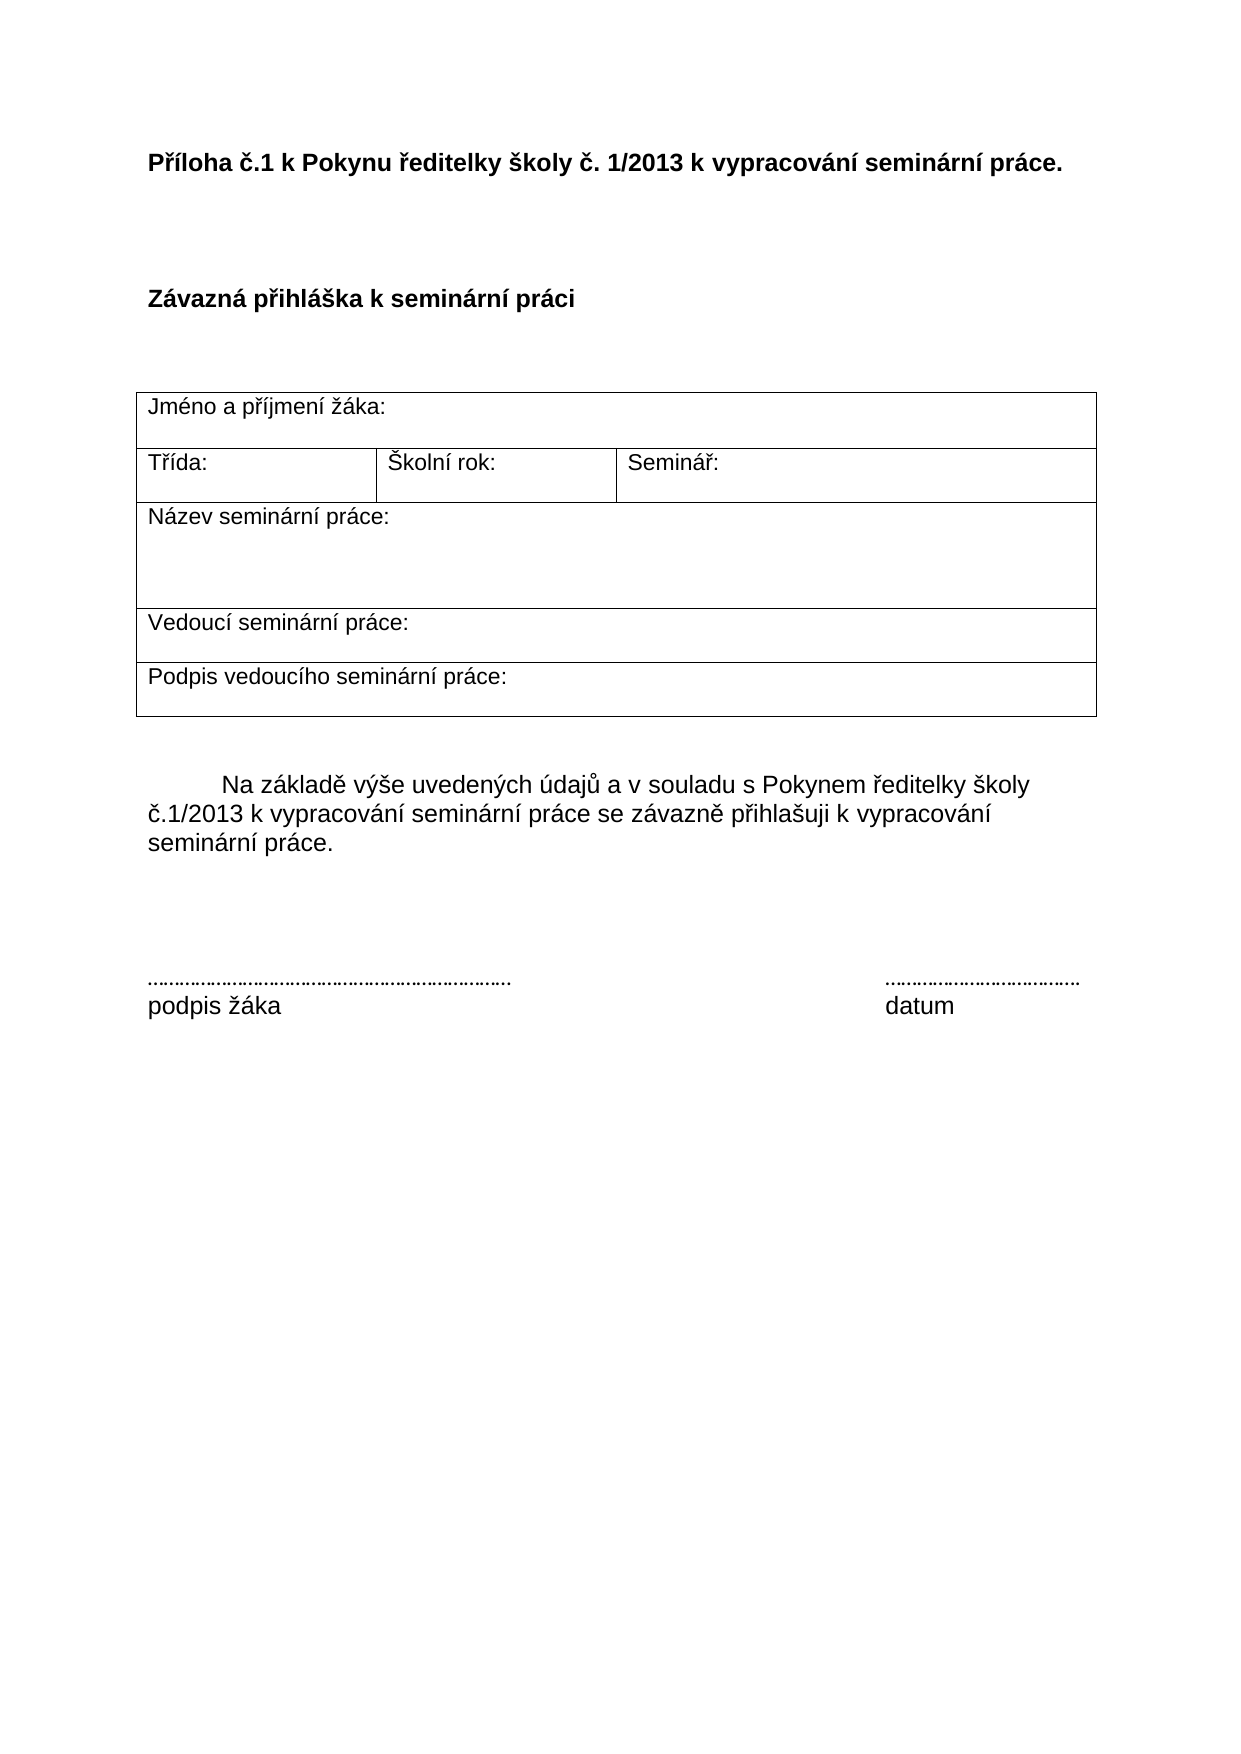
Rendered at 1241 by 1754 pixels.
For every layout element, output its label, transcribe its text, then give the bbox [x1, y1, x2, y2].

table_cell Podpis vedoucího seminární práce: [137, 663, 1096, 716]
table_cell Seminář: [617, 449, 1096, 502]
table_cell Vedoucí seminární práce: [137, 609, 1096, 662]
subtitle Příloha č.1 k Pokynu ředitelky školy č. 1/2013 k vypracování seminární práce. [148, 148, 1093, 176]
table_header Jméno a příjmení žáka: [137, 393, 1096, 448]
table_cell Název seminární práce: [137, 503, 1096, 608]
table_cell Školní rok: [377, 449, 616, 502]
text …………………………………………………………… ………………………………. [148, 963, 1093, 991]
text Závazná přihláška k seminární práci [148, 284, 1093, 313]
text podpis žáka datum [148, 991, 1093, 1019]
table_cell Třída: [137, 449, 376, 502]
subtitle č.1/2013 k vypracování seminární práce se závazně přihlašuji k vypracování seminární práce. [148, 799, 1093, 857]
subtitle Na základě výše uvedených údajů a v souladu s Pokynem ředitelky školy [148, 771, 1093, 799]
